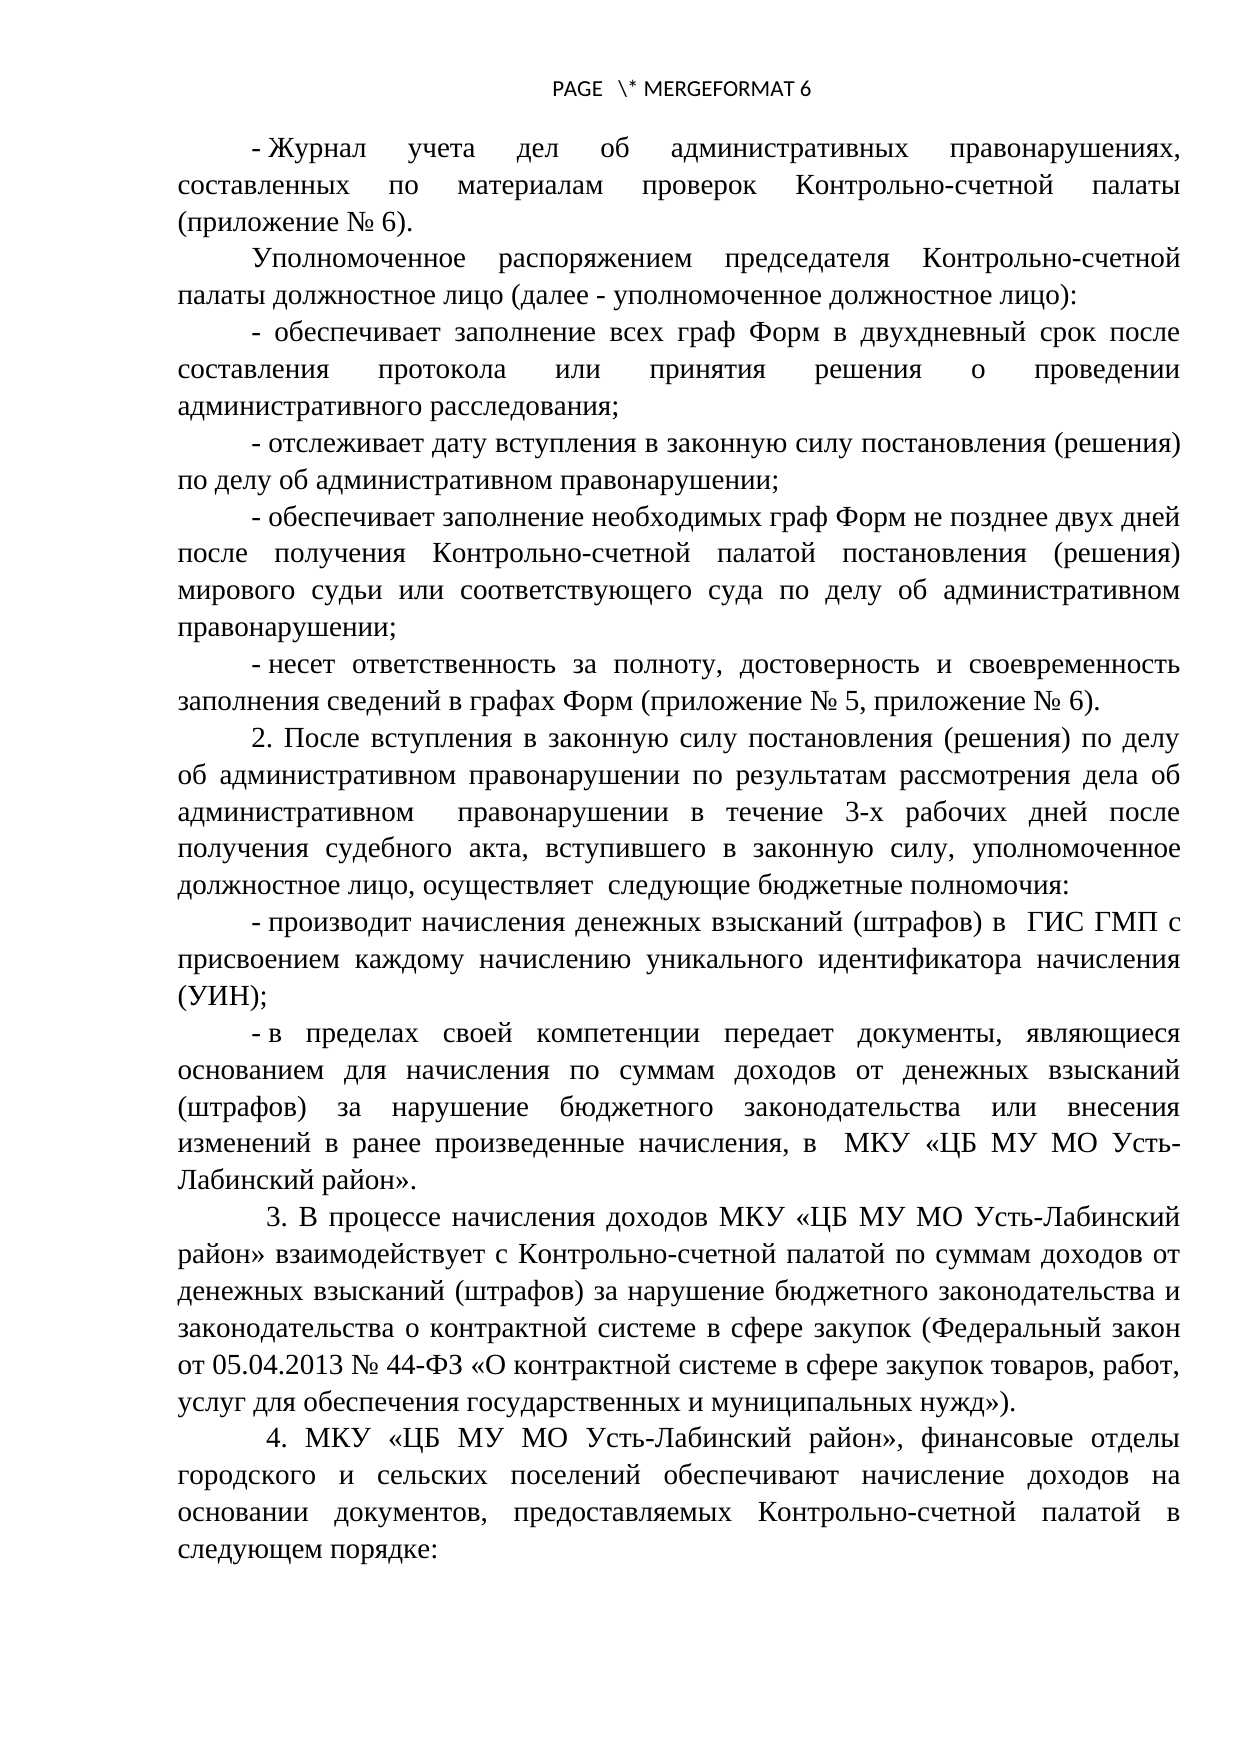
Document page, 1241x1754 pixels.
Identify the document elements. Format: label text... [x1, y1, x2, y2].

text - производит начисления денежных взысканий (штрафов) в ГИС ГМП с присвоением каждому начислению уникального идентификатора начисления (УИН); [177, 904, 1181, 1012]
list 4. МКУ «ЦБ МУ МО Усть-Лабинский район», финансовые отделы городского и сельских поселений обеспечивают начисление доходов на основании документов, предоставляемых Контрольно-счетной палатой в следующем порядке: [177, 1421, 1181, 1565]
text - обеспечивает заполнение всех граф Форм в двухдневный срок после составления протокола или принятия решения о проведении административного расследования; [177, 314, 1181, 422]
text 2. После вступления в законную силу постановления (решения) по делу об административном правонарушении по результатам рассмотрения дела об административном правонарушении в течение 3-х рабочих дней после получения судебного акта, вступившего в законную силу, уполномоченное должностное лицо, осуществляет следующие бюджетные полномочия: [177, 720, 1181, 901]
text Уполномоченное распоряжением председателя Контрольно-счетной палаты должностное лицо (далее - уполномоченное должностное лицо): [177, 241, 1181, 311]
text - Журнал учета дел об административных правонарушениях, составленных по материалам проверок Контрольно-счетной палаты (приложение № 6). [177, 130, 1181, 237]
text - обеспечивает заполнение необходимых граф Форм не позднее двух дней после получения Контрольно-счетной палатой постановления (решения) мирового судьи или соответствующего суда по делу об административном правонарушении; [177, 499, 1181, 643]
list 3. В процессе начисления доходов МКУ «ЦБ МУ МО Усть-Лабинский район» взаимодействует с Контрольно-счетной палатой по суммам доходов от денежных взысканий (штрафов) за нарушение бюджетного законодательства и законодательства о контрактной системе в сфере закупок (Федеральный закон от 05.04.2013 № 44-ФЗ «О контрактной системе в сфере закупок товаров, работ, услуг для обеспечения государственных и муниципальных нужд»). [177, 1199, 1181, 1417]
text - отслеживает дату вступления в законную силу постановления (решения) по делу об административном правонарушении; [177, 425, 1181, 495]
text - несет ответственность за полноту, достоверность и своевременность заполнения сведений в графах Форм (приложение № 5, приложение № 6). [177, 646, 1181, 717]
text - в пределах своей компетенции передает документы, являющиеся основанием для начисления по суммам доходов от денежных взысканий (штрафов) за нарушение бюджетного законодательства или внесения изменений в ранее произведенные начисления, в МКУ «ЦБ МУ МО Усть-Лабинский район». [177, 1015, 1181, 1196]
